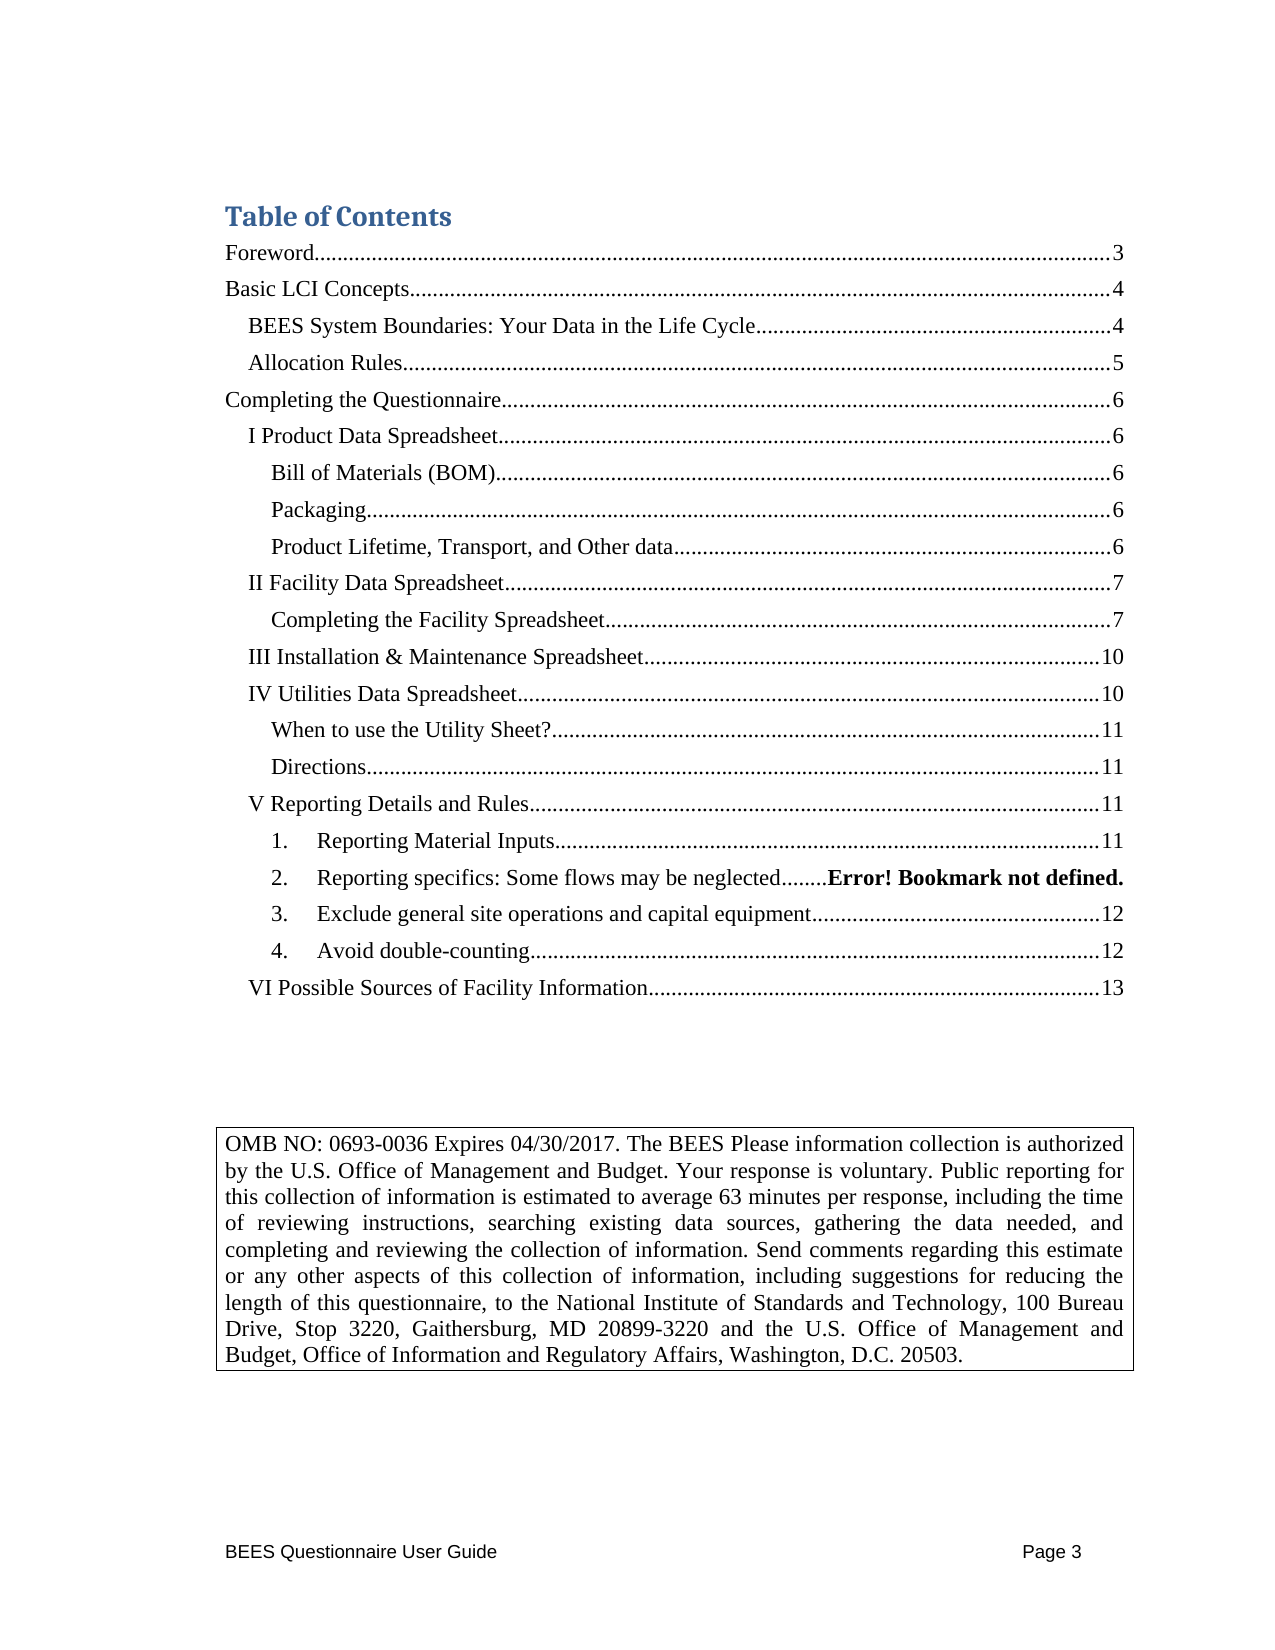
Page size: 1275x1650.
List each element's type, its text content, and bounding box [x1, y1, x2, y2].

text OMB NO: 0693-0036 Expires 04/30/2017. The BEES Please information collection is authorized by the U.S. Office of Management and Budget. Your response is voluntary. Public reporting for this collection of information is estimated to average 63 minutes per response, including the time of reviewing instructions, searching existing data sources, gathering the data needed, and completing and reviewing the collection of information. Send comments regarding this estimate or any other aspects of this collection of information, including suggestions for reducing the length of this questionnaire, to the National Institute of Standards and Technology, 100 Bureau Drive, Stop 3220, Gaithersburg, MD 20899-3220 and the U.S. Office of Management and Budget, Office of Information and Regulatory Affairs, Washington, D.C. 20503. [217, 1128, 1133, 1370]
